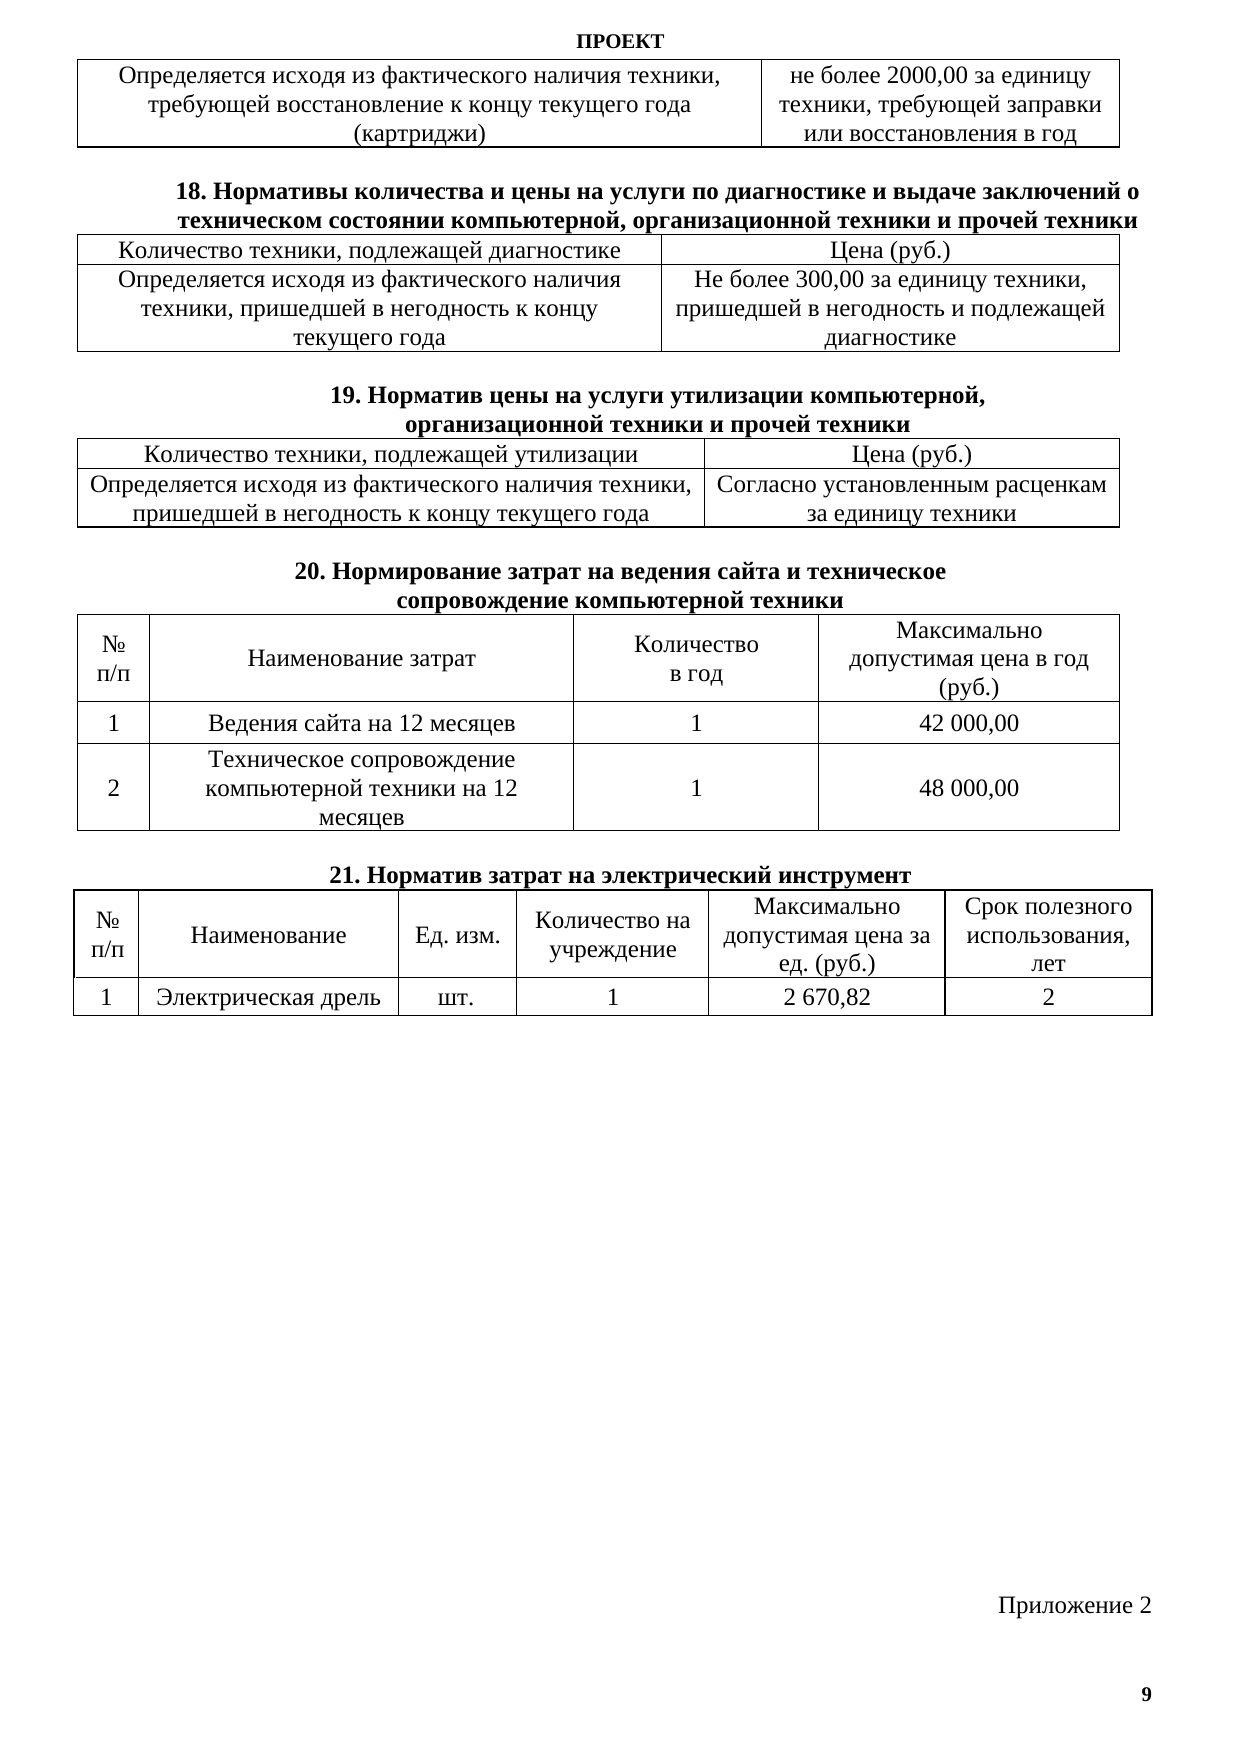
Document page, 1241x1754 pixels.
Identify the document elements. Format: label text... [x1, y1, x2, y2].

table_header Количество в год [574, 615, 818, 701]
table_cell Электрическая дрель [139, 978, 398, 1014]
list организационной техники и прочей техники [164, 409, 1152, 438]
table_cell 1 [78, 702, 149, 743]
table_header Количество техники, подлежащей утилизации [78, 439, 704, 468]
table_cell шт. [399, 978, 516, 1014]
table_cell Определяется исходя из фактического наличия техники, пришедшей в негодность к концу текущего года [78, 265, 661, 351]
table_header Наименование затрат [150, 615, 573, 701]
table_header Максимально допустимая цена за ед. (руб.) [709, 891, 944, 977]
table_cell не более 2000,00 за единицу техники, требующей заправки или восстановления в год [762, 60, 1119, 146]
text Приложение 2 [89, 1591, 1152, 1619]
table_header Цена (руб.) [705, 439, 1119, 468]
table_cell 1 [574, 744, 818, 830]
table_cell 1 [74, 978, 138, 1014]
table_cell 48 000,00 [819, 744, 1119, 830]
table_header № п/п [75, 891, 138, 977]
table_cell Определяется исходя из фактического наличия техники, требующей восстановление к концу текущего года (картриджи) [78, 60, 761, 146]
table_header Наименование [139, 891, 398, 977]
table_header Максимально допустимая цена в год (руб.) [819, 615, 1119, 701]
table_cell Не более 300,00 за единицу техники, пришедшей в негодность и подлежащей диагностике [662, 265, 1119, 351]
text 20. Нормирование затрат на ведения сайта и техническое [89, 556, 1152, 585]
table_cell Техническое сопровождение компьютерной техники на 12 месяцев [150, 744, 573, 830]
table_header № п/п [78, 615, 149, 701]
table_cell 2 [946, 978, 1151, 1014]
table_header Цена (руб.) [662, 235, 1119, 263]
text 21. Норматив затрат на электрический инструмент [89, 860, 1152, 889]
table_cell Определяется исходя из фактического наличия техники, пришедшей в негодность к концу текущего года [78, 469, 704, 526]
table_cell 42 000,00 [819, 702, 1119, 743]
text сопровождение компьютерной техники [89, 585, 1152, 614]
table_header Количество техники, подлежащей диагностике [78, 235, 661, 263]
table_cell Согласно установленным расценкам за единицу техники [705, 469, 1119, 526]
table_cell 1 [517, 978, 708, 1014]
table_cell Ведения сайта на 12 месяцев [150, 702, 573, 743]
table_cell 2 670,82 [709, 978, 944, 1014]
table_header Срок полезного использования, лет [946, 891, 1151, 977]
table_header Ед. изм. [399, 891, 516, 977]
table_cell 2 [78, 744, 149, 830]
table_header Количество на учреждение [517, 891, 708, 977]
list 19. Норматив цены на услуги утилизации компьютерной, [164, 381, 1152, 409]
table_cell 1 [574, 702, 818, 743]
list 18. Нормативы количества и цены на услуги по диагностике и выдаче заключений о техническом состоянии компьютерной, организационной техники и прочей техники [164, 176, 1152, 234]
